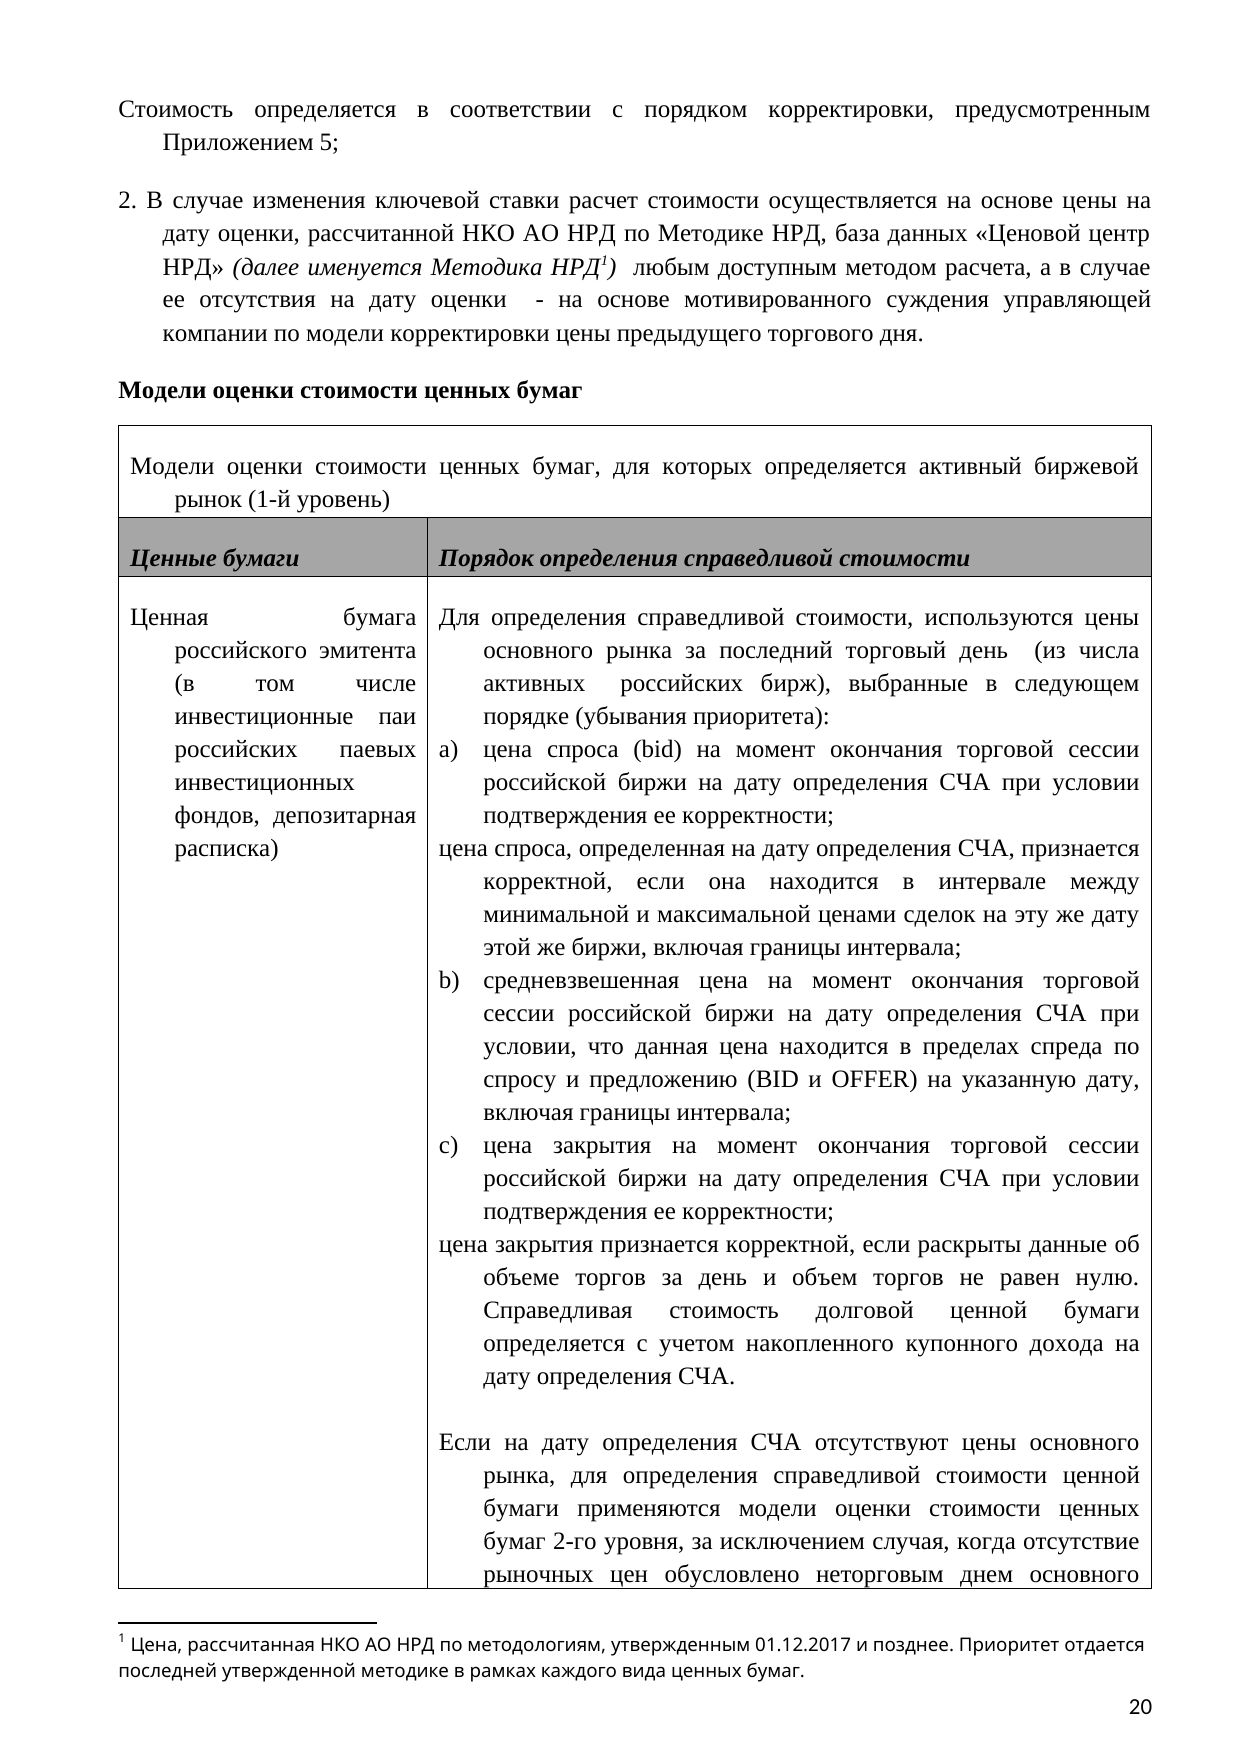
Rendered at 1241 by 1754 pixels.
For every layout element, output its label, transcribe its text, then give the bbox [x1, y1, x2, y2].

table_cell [119, 577, 427, 1588]
table_header Модели оценки стоимости ценных бумаг, для которых определяется активный биржевой рынок (1-й уровень) [119, 426, 1151, 517]
text Модели оценки стоимости ценных бумаг [118, 376, 1152, 404]
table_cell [428, 577, 1151, 1588]
table_cell Порядок определения справедливой стоимости [428, 518, 1151, 576]
text Стоимость определяется в соответствии с порядком корректировки, предусмотренным Приложением 5; [118, 94, 1152, 156]
table_cell Ценные бумаги [119, 518, 427, 576]
text 2. В случае изменения ключевой ставки расчет стоимости осуществляется на основе цены на дату оценки, рассчитанной НКО АО НРД по Методике НРД, база данных «Ценовой центр НРД» (далее именуется Методика НРД) любым доступным методом расчета, а в случае ее отсутствия на дату оценки - на основе мотивированного суждения управляющей компании по модели корректировки цены предыдущего торгового дня. [118, 186, 1152, 346]
